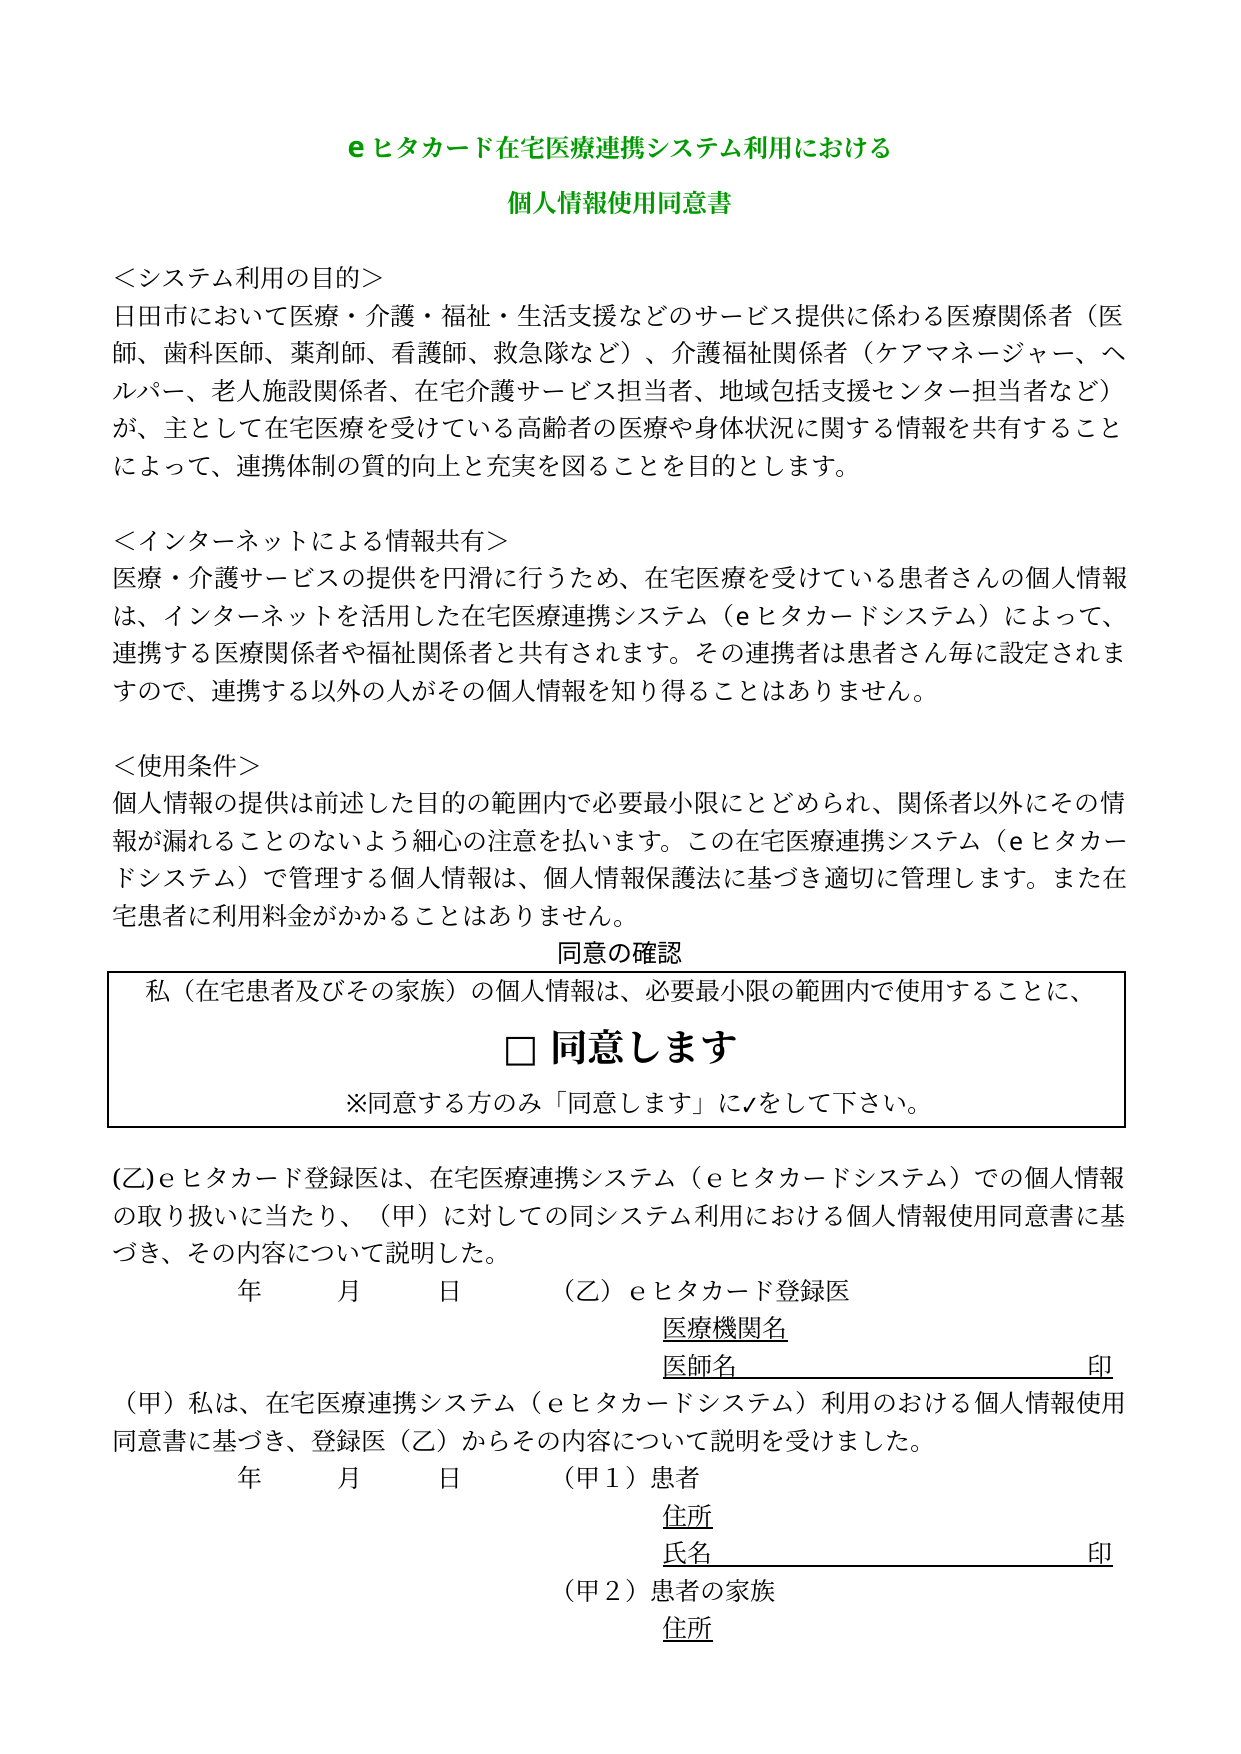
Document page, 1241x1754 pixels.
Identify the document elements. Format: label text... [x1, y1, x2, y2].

text eヒタカード在宅医療連携システム利用における [112, 108, 1128, 183]
list （甲）私は、在宅医療連携システム（ｅヒタカードシステム）利用のおける個人情報使用同意書に基づき、登録医（乙）からその内容について説明を受けました。 [112, 1383, 1128, 1458]
list 氏名 印 [112, 1533, 1128, 1571]
list 年 月 日 （甲１）患者 [112, 1458, 1128, 1496]
subtitle 同意の確認 [112, 933, 1128, 971]
list 医療機関名 [112, 1308, 1128, 1346]
list (乙)ｅヒタカード登録医は、在宅医療連携システム（ｅヒタカードシステム）での個人情報の取り扱いに当たり、（甲）に対しての同システム利用における個人情報使用同意書に基づき、その内容について説明した。 [112, 1158, 1128, 1271]
text 医療・介護サービスの提供を円滑に行うため、在宅医療を受けている患者さんの個人情報は、インターネットを活用した在宅医療連携システム（eヒタカードシステム）によって、連携する医療関係者や福祉関係者と共有されます。その連携者は患者さん毎に設定されますので、連携する以外の人がその個人情報を知り得ることはありません。 [112, 558, 1128, 708]
text 私（在宅患者及びその家族）の個人情報は、必要最小限の範囲内で使用することに、 [112, 973, 1124, 1008]
text 日田市において医療・介護・福祉・生活支援などのサービス提供に係わる医療関係者（医師、歯科医師、薬剤師、看護師、救急隊など）、介護福祉関係者（ケアマネージャー、ヘルパー、老人施設関係者、在宅介護サービス担当者、地域包括支援センター担当者など）が、主として在宅医療を受けている高齢者の医療や身体状況に関する情報を共有することによって、連携体制の質的向上と充実を図ることを目的とします。 [112, 296, 1128, 483]
list 医師名 印 [112, 1346, 1128, 1383]
list ※同意する方のみ「同意します」に✔をして下さい。 [150, 1083, 1124, 1121]
text ＜インターネットによる情報共有＞ [112, 521, 1128, 558]
text ＜システム利用の目的＞ [112, 258, 1128, 296]
list 住所 [112, 1496, 1128, 1533]
text 個人情報使用同意書 [112, 183, 1128, 221]
list 住所 [112, 1608, 1128, 1646]
list （甲２）患者の家族 [112, 1571, 1128, 1608]
text ＜使用条件＞ [112, 746, 1128, 783]
list 年 月 日 （乙）ｅヒタカード登録医 [112, 1271, 1128, 1308]
text 個人情報の提供は前述した目的の範囲内で必要最小限にとどめられ、関係者以外にその情報が漏れることのないよう細心の注意を払います。この在宅医療連携システム（eヒタカードシステム）で管理する個人情報は、個人情報保護法に基づき適切に管理します。また在宅患者に利用料金がかかることはありません。 [112, 783, 1128, 933]
list 同意します [112, 1008, 1124, 1083]
